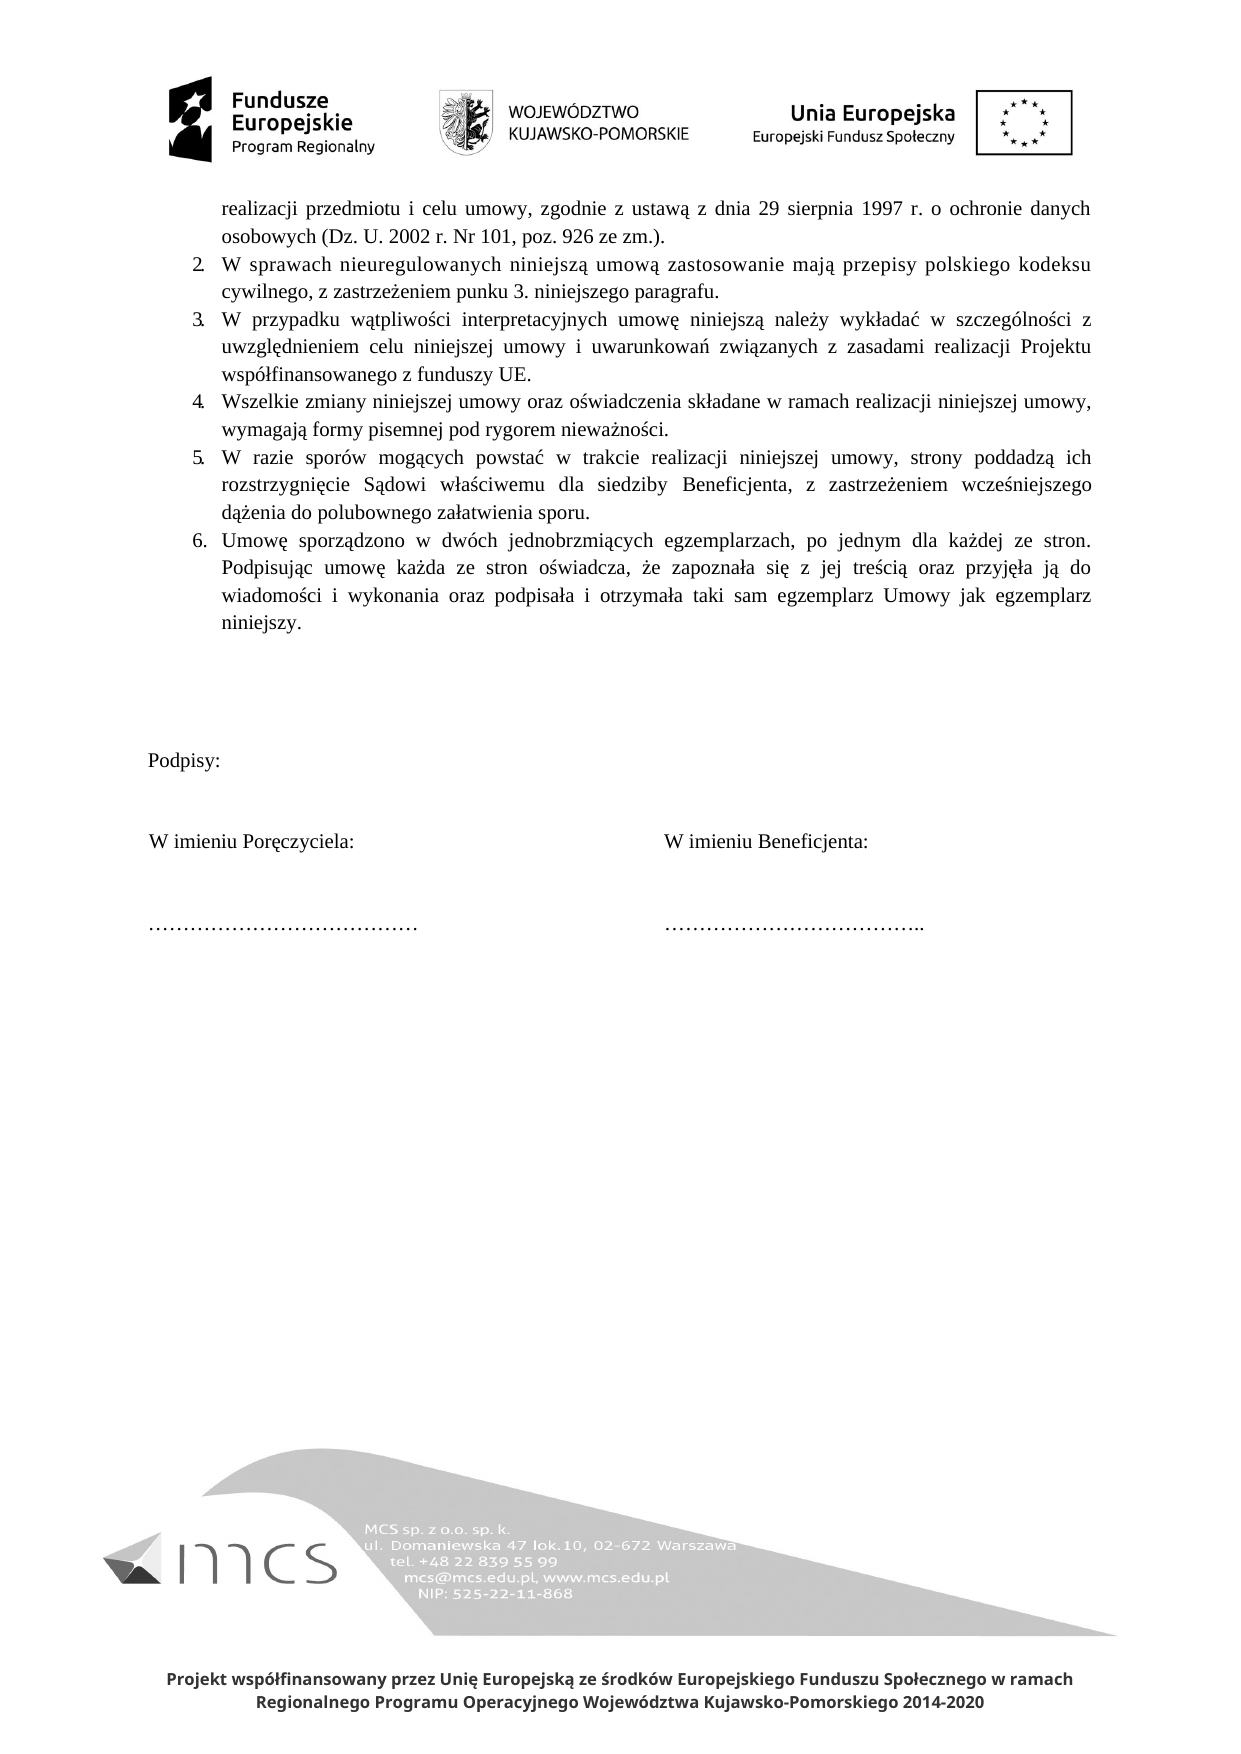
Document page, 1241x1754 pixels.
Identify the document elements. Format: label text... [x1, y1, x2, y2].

picture [36, 1441, 1241, 1661]
list Wszelkie zmiany niniejszej umowy oraz oświadczenia składane w ramach realizacji niniejszej umowy, wymagają formy pisemnej pod rygorem nieważności. [192, 389, 1093, 441]
list W przypadku wątpliwości interpretacyjnych umowę niniejszą należy wykładać w szczególności z uwzględnieniem celu niniejszej umowy i uwarunkowań związanych z zasadami realizacji Projektu współfinansowanego z funduszy UE. [192, 307, 1093, 386]
list W razie sporów mogących powstać w trakcie realizacji niniejszej umowy, strony poddadzą ich rozstrzygnięcie Sądowi właściwemu dla siedziby Beneficjenta, z zastrzeżeniem wcześniejszego dążenia do polubownego załatwienia sporu. [192, 445, 1093, 524]
list W sprawach nieuregulowanych niniejszą umową zastosowanie mają przepisy polskiego kodeksu cywilnego, z zastrzeżeniem punku 3. niniejszego paragrafu. [192, 251, 1093, 303]
picture [147, 54, 1094, 184]
text ………………………………… ……………………………….. [148, 911, 1093, 935]
text Podpisy: [148, 748, 1093, 772]
text W imieniu Poręczyciela: W imieniu Beneficjenta: [149, 828, 1093, 853]
list Umowę sporządzono w dwóch jednobrzmiących egzemplarzach, po jednym dla każdej ze stron. Podpisując umowę każda ze stron oświadcza, że zapoznała się z jej treścią oraz przyjęła ją do wiadomości i wykonania oraz podpisała i otrzymała taki sam egzemplarz Umowy jak egzemplarz niniejszy. [192, 527, 1093, 634]
